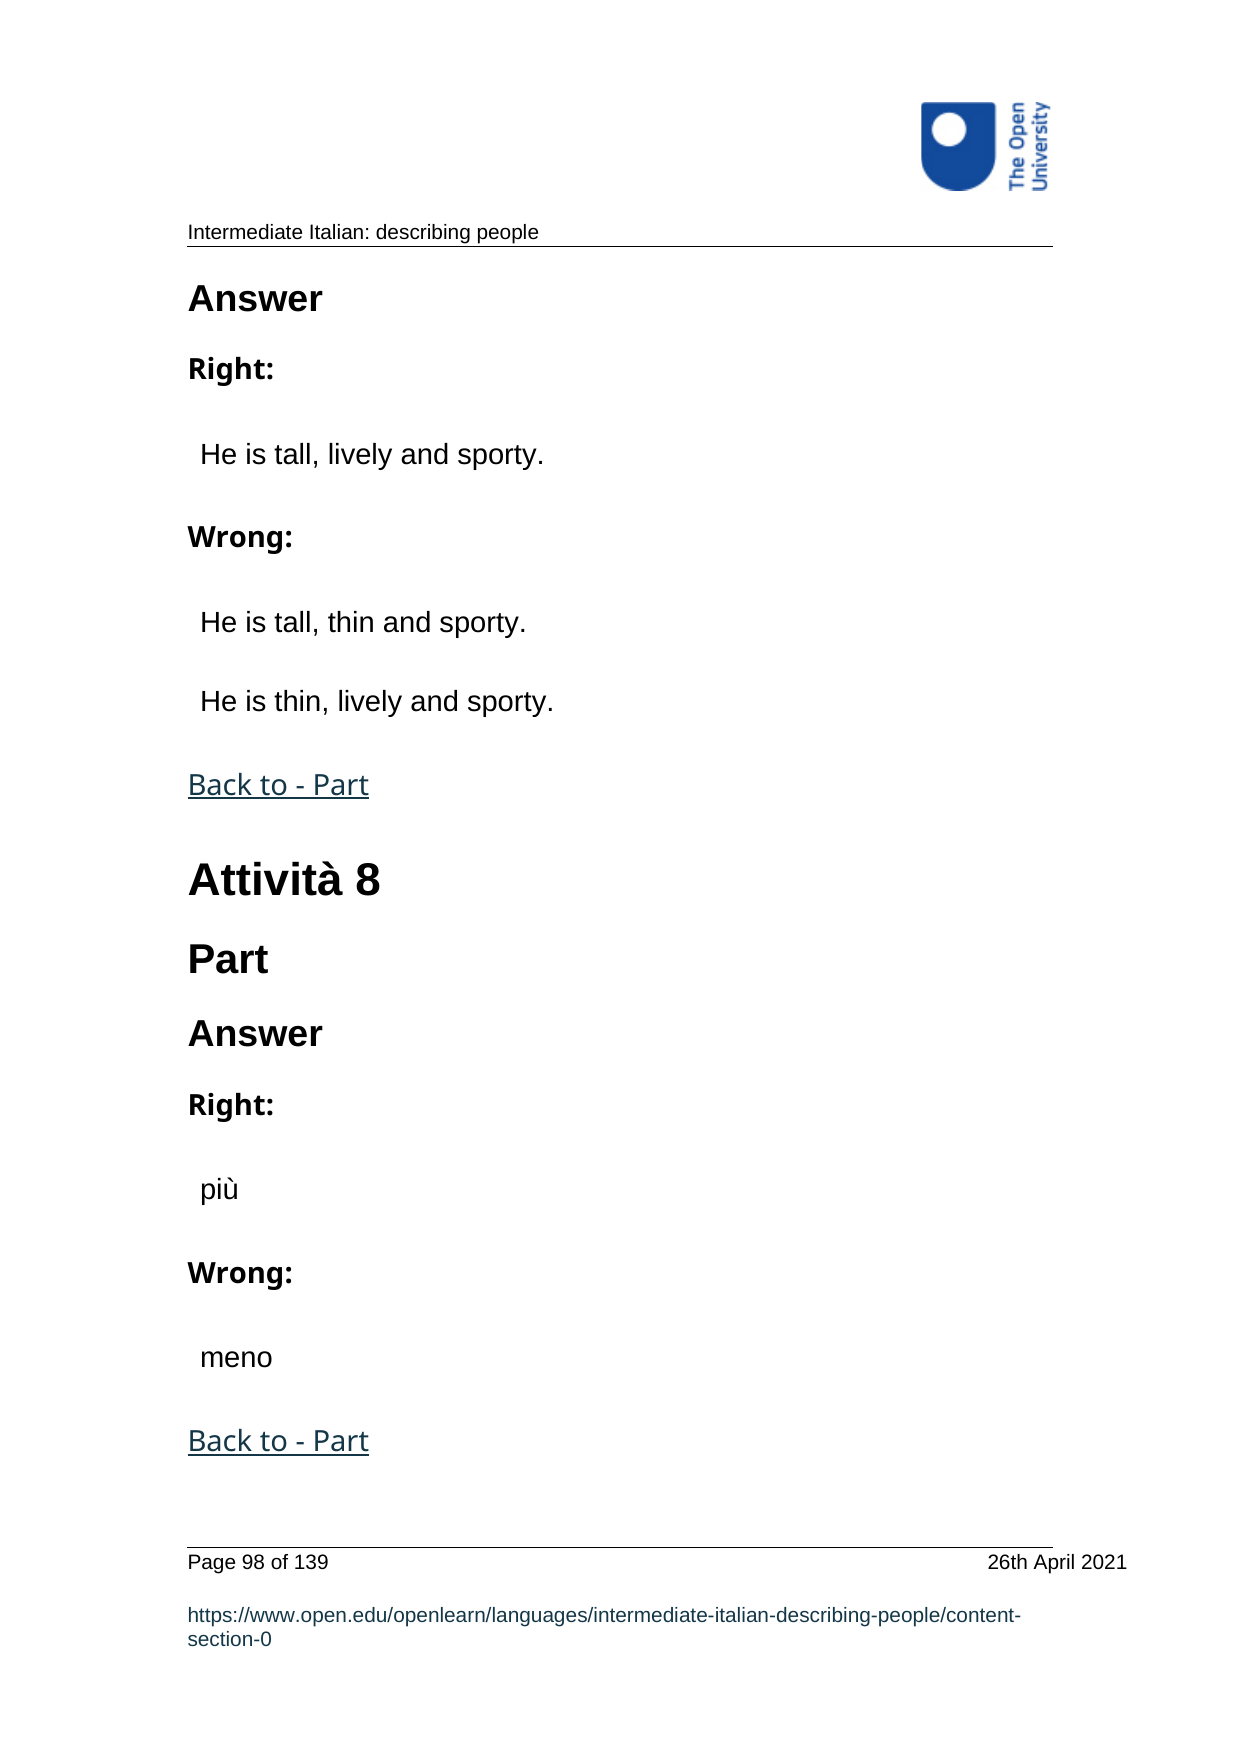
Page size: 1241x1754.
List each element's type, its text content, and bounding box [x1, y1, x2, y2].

text Wrong: [187, 516, 1053, 556]
text Right: [187, 1084, 1053, 1123]
subtitle Part [187, 934, 1053, 982]
text Right: [187, 348, 1053, 388]
subtitle Answer [187, 1011, 1053, 1054]
text Back to - Part [187, 1420, 1053, 1460]
subtitle Answer [187, 276, 1053, 319]
text He is tall, lively and sporty. [200, 437, 1041, 470]
text He is thin, lively and sporty. [200, 684, 1041, 718]
text più [200, 1172, 1041, 1206]
text Back to - Part [187, 764, 1053, 803]
text He is tall, thin and sporty. [200, 605, 1041, 638]
subtitle Attività 8 [187, 852, 1053, 905]
picture [921, 102, 1052, 191]
text meno [200, 1341, 1041, 1374]
text Wrong: [187, 1252, 1053, 1292]
